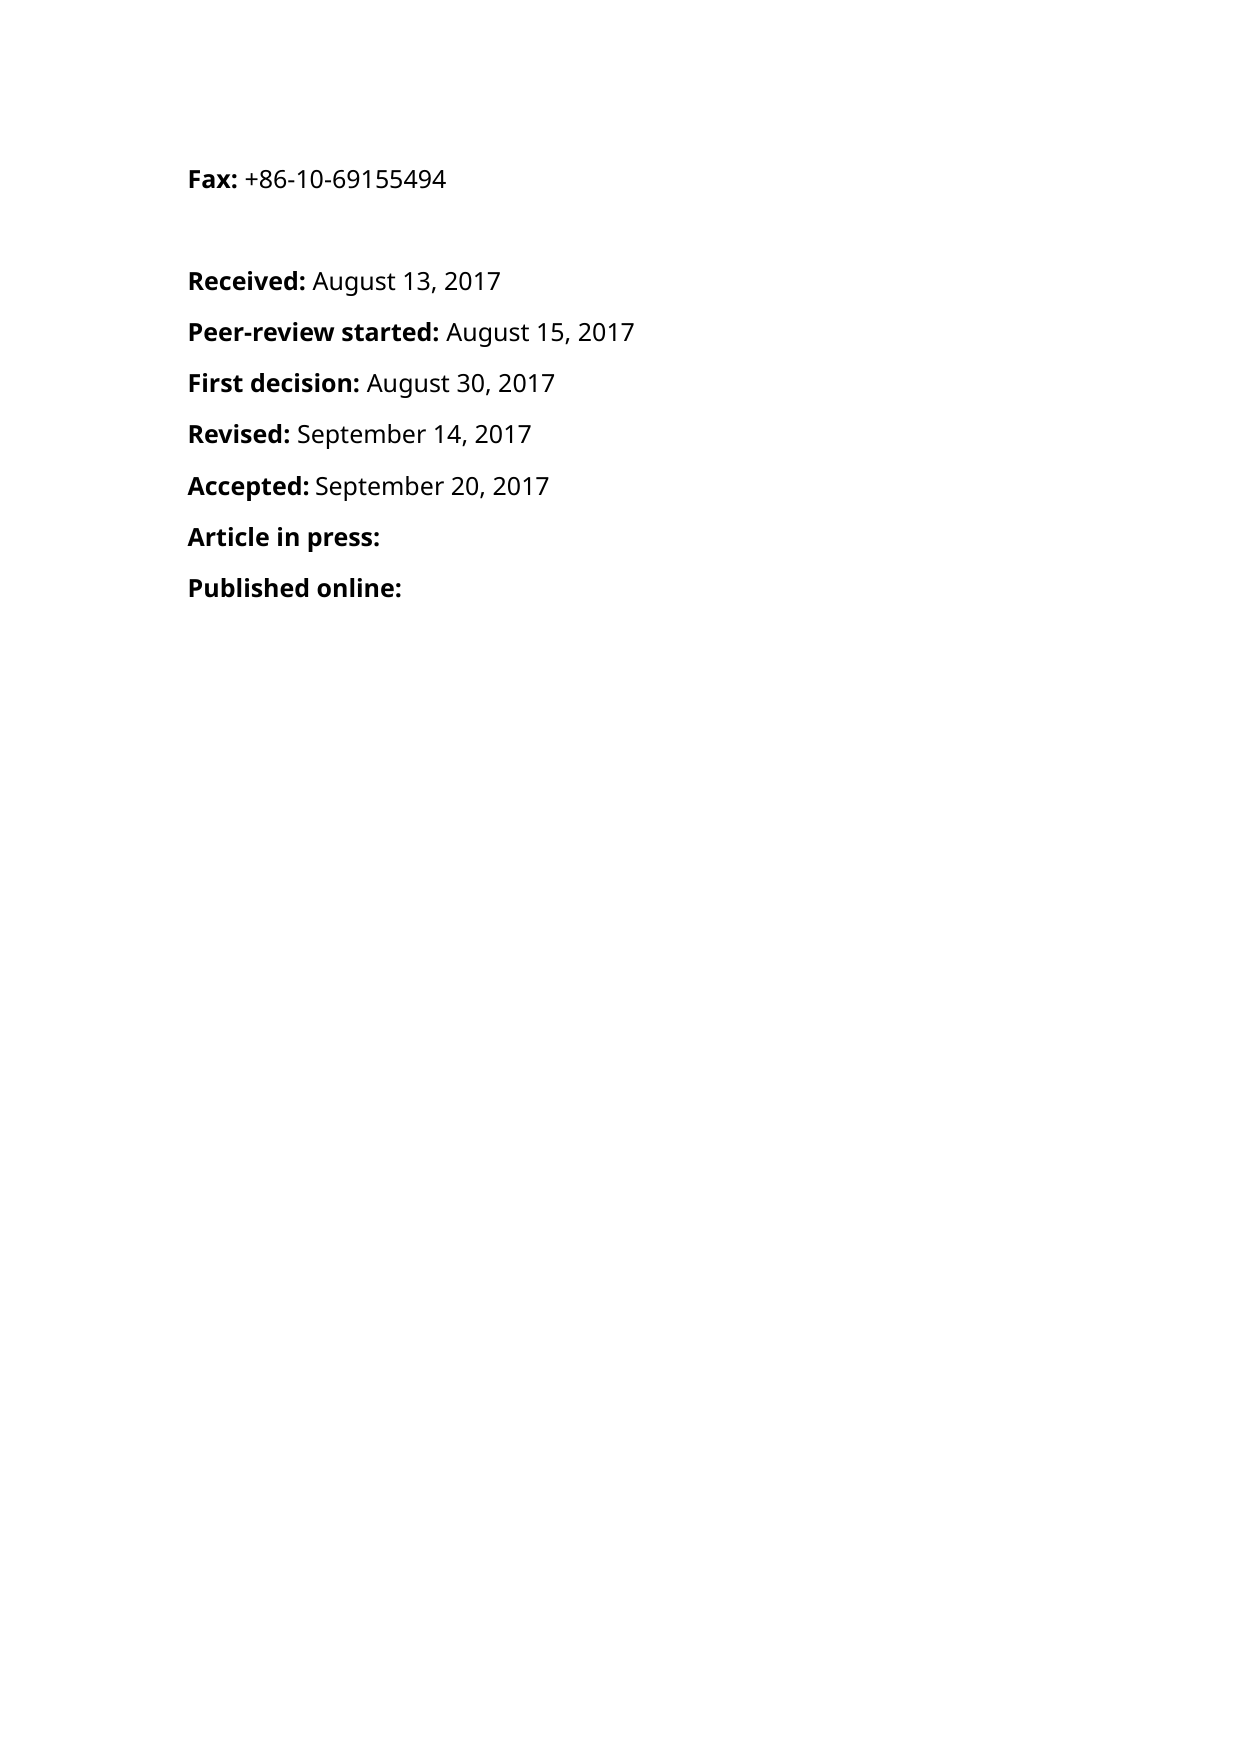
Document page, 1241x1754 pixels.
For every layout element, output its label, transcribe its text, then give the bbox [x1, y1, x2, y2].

text Peer-review started: August 15, 2017 [187, 315, 1053, 349]
text Accepted: September 20, 2017 [187, 468, 1053, 502]
text First decision: August 30, 2017 [187, 366, 1053, 400]
text Fax: +86-10-69155494 [187, 162, 1053, 196]
text Revised: September 14, 2017 [187, 417, 1053, 451]
text Article in press: [187, 519, 1053, 553]
text Published online: [187, 570, 1053, 604]
text Received: August 13, 2017 [187, 264, 1053, 298]
